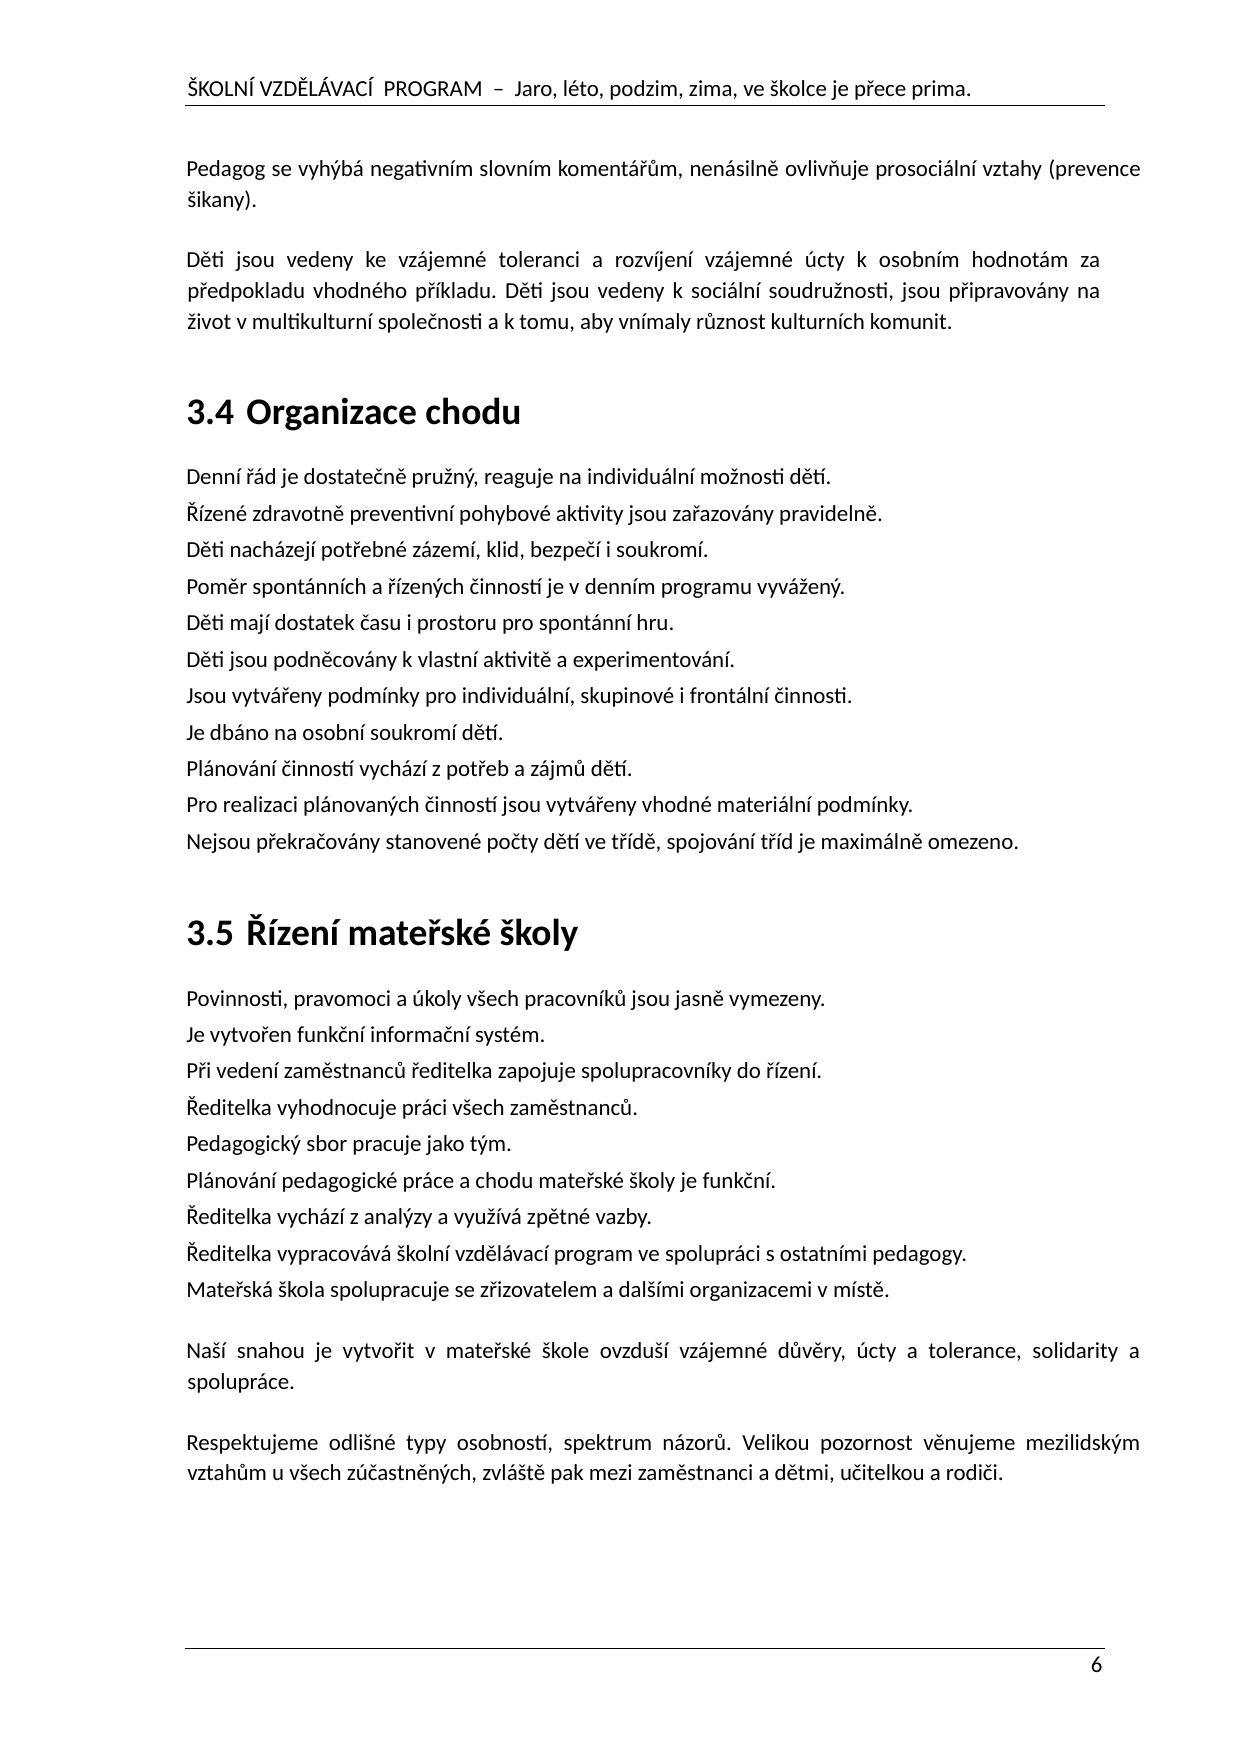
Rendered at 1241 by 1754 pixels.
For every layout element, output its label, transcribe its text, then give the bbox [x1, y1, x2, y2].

text Ředitelka vychází z analýzy a využívá zpětné vazby. [186, 1202, 1142, 1230]
text Denní řád je dostatečně pružný, reaguje na individuální možnosti dětí. [186, 462, 1142, 491]
text Plánování činností vychází z potřeb a zájmů dětí. [186, 754, 1142, 782]
text Povinnosti, pravomoci a úkoly všech pracovníků jsou jasně vymezeny. [186, 984, 1142, 1012]
text Děti jsou vedeny ke vzájemné toleranci a rozvíjení vzájemné úcty k osobním hodnotám za předpokladu vhodného příkladu. Děti jsou vedeny k sociální soudružnosti, jsou připravovány na život v multikulturní společnosti a k tomu, aby vnímaly různost kulturních komunit. [186, 246, 1102, 335]
text Ředitelka vyhodnocuje práci všech zaměstnanců. [186, 1093, 1142, 1121]
text Pedagog se vyhýbá negativním slovním komentářům, nenásilně ovlivňuje prosociální vztahy (prevence šikany). [186, 154, 1142, 213]
text Pedagogický sbor pracuje jako tým. [186, 1129, 1142, 1157]
subtitle Organizace chodu [186, 388, 1142, 433]
text Ředitelka vypracovává školní vzdělávací program ve spolupráci s ostatními pedagogy. [186, 1239, 1142, 1267]
text Poměr spontánních a řízených činností je v denním programu vyvážený. [186, 572, 1142, 600]
text Řízené zdravotně preventivní pohybové aktivity jsou zařazovány pravidelně. [186, 499, 1142, 527]
text Naší snahou je vytvořit v mateřské škole ovzduší vzájemné důvěry, úcty a tolerance, solidarity a spolupráce. [186, 1337, 1142, 1395]
text Je vytvořen funkční informační systém. [186, 1020, 1104, 1048]
text Mateřská škola spolupracuje se zřizovatelem a dalšími organizacemi v místě. [186, 1275, 1142, 1303]
text Plánování pedagogické práce a chodu mateřské školy je funkční. [186, 1166, 1142, 1194]
text Děti jsou podněcovány k vlastní aktivitě a experimentování. [186, 645, 1142, 673]
text Pro realizaci plánovaných činností jsou vytvářeny vhodné materiální podmínky. [186, 791, 1142, 819]
text Respektujeme odlišné typy osobností, spektrum názorů. Velikou pozornost věnujeme mezilidským vztahům u všech zúčastněných, zvláště pak mezi zaměstnanci a dětmi, učitelkou a rodiči. [186, 1428, 1142, 1486]
text Je dbáno na osobní soukromí dětí. [186, 718, 1142, 746]
text Děti mají dostatek času i prostoru pro spontánní hru. [186, 608, 1142, 636]
text Při vedení zaměstnanců ředitelka zapojuje spolupracovníky do řízení. [186, 1057, 1142, 1084]
text Děti nacházejí potřebné zázemí, klid, bezpečí i soukromí. [186, 535, 1142, 563]
text Nejsou překračovány stanovené počty dětí ve třídě, spojování tříd je maximálně omezeno. [186, 827, 1142, 855]
text Jsou vytvářeny podmínky pro individuální, skupinové i frontální činnosti. [186, 681, 1142, 709]
subtitle Řízení mateřské školy [186, 909, 1142, 955]
